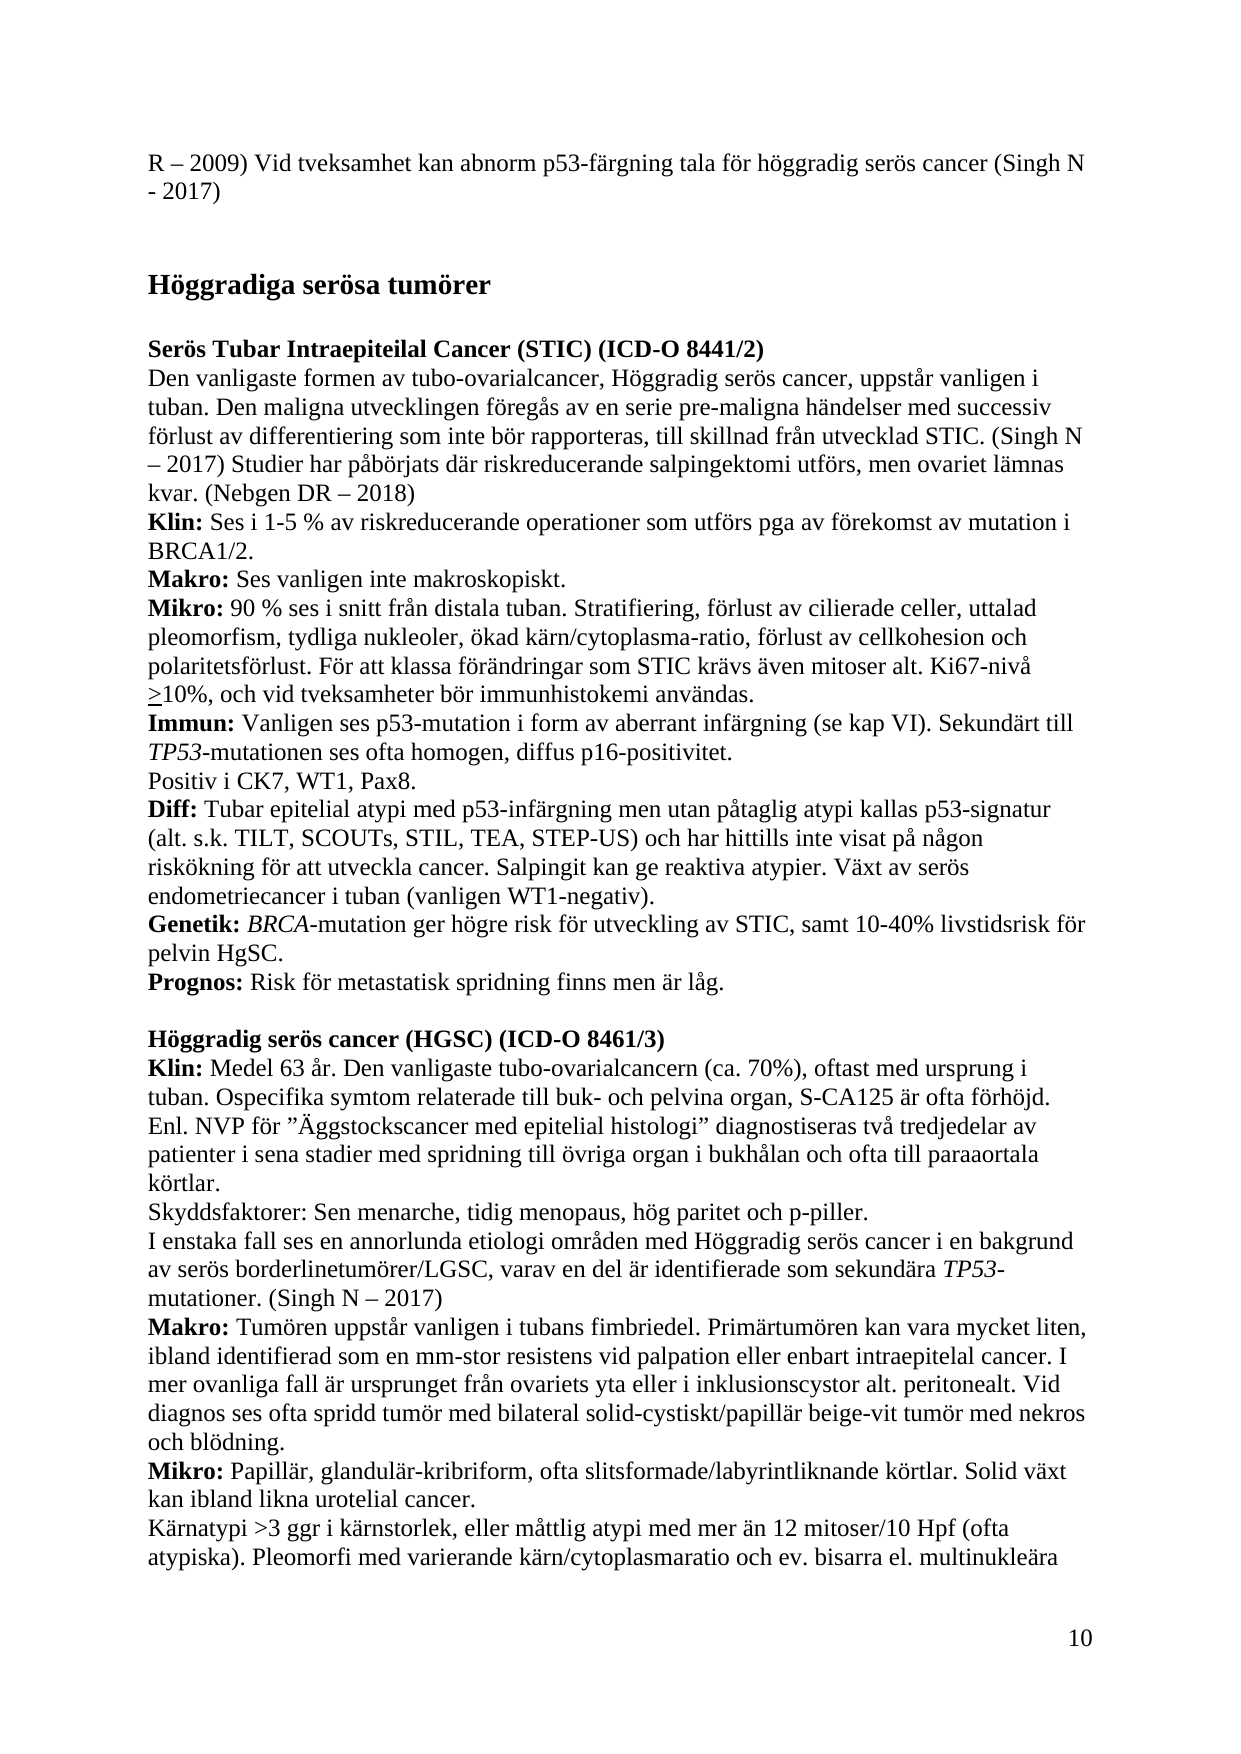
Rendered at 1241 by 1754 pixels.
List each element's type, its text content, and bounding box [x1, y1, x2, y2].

text Genetik: BRCA-mutation ger högre risk för utveckling av STIC, samt 10-40% livstidsrisk för pelvin HgSC. [148, 909, 1093, 967]
text Makro: Tumören uppstår vanligen i tubans fimbriedel. Primärtumören kan vara mycket liten, ibland identifierad som en mm-stor resistens vid palpation eller enbart intraepitelal cancer. I mer ovanliga fall är ursprunget från ovariets yta eller i inklusionscystor alt. peritonealt. Vid diagnos ses ofta spridd tumör med bilateral solid-cystiskt/papillär beige-vit tumör med nekros och blödning. [148, 1312, 1093, 1456]
text Klin: Ses i 1-5 % av riskreducerande operationer som utförs pga av förekomst av mutation i BRCA1/2. [148, 507, 1093, 564]
text Immun: Vanligen ses p53-mutation i form av aberrant infärgning (se kap VI). Sekundärt till TP53-mutationen ses ofta homogen, diffus p16-positivitet. [148, 708, 1093, 766]
text I enstaka fall ses en annorlunda etiologi områden med Höggradig serös cancer i en bakgrund av serös borderlinetumörer/LGSC, varav en del är identifierade som sekundära TP53-mutationer. (Singh N – 2017) [148, 1226, 1093, 1312]
text Mikro: 90 % ses i snitt från distala tuban. Stratifiering, förlust av cilierade celler, uttalad pleomorfism, tydliga nukleoler, ökad kärn/cytoplasma-ratio, förlust av cellkohesion och polaritetsförlust. För att klassa förändringar som STIC krävs även mitoser alt. Ki67-nivå >10%, och vid tveksamheter bör immunhistokemi användas. [148, 593, 1093, 708]
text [148, 1513, 1093, 1571]
text Enl. NVP för ”Äggstockscancer med epitelial histologi” diagnostiseras två tredjedelar av patienter i sena stadier med spridning till övriga organ i bukhålan och ofta till paraaortala körtlar. [148, 1111, 1093, 1197]
text Serös Tubar Intraepiteilal Cancer (STIC) (ICD-O 8441/2) [148, 334, 1093, 363]
text Prognos: Risk för metastatisk spridning finns men är låg. [148, 967, 1093, 996]
text Skyddsfaktorer: Sen menarche, tidig menopaus, hög paritet och p-piller. [148, 1197, 1093, 1226]
text Klin: Medel 63 år. Den vanligaste tubo-ovarialcancern (ca. 70%), oftast med ursprung i tuban. Ospecifika symtom relaterade till buk- och pelvina organ, S-CA125 är ofta förhöjd. [148, 1053, 1093, 1111]
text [148, 148, 1093, 205]
text Diff: Tubar epitelial atypi med p53-infärgning men utan påtaglig atypi kallas p53-signatur (alt. s.k. TILT, SCOUTs, STIL, TEA, STEP-US) och har hittills inte visat på någon riskökning för att utveckla cancer. Salpingit kan ge reaktiva atypier. Växt av serös endometriecancer i tuban (vanligen WT1-negativ). [148, 794, 1093, 909]
text Mikro: Papillär, glandulär-kribriform, ofta slitsformade/labyrintliknande körtlar. Solid växt kan ibland likna urotelial cancer. [148, 1456, 1093, 1513]
text Den vanligaste formen av tubo-ovarialcancer, Höggradig serös cancer, uppstår vanligen i tuban. Den maligna utvecklingen föregås av en serie pre-maligna händelser med successiv förlust av differentiering som inte bör rapporteras, till skillnad från utvecklad STIC. (Singh N – 2017) Studier har påbörjats där riskreducerande salpingektomi utförs, men ovariet lämnas kvar. (Nebgen DR – 2018) [148, 363, 1093, 507]
text Makro: Ses vanligen inte makroskopiskt. [148, 564, 1093, 593]
text Höggradiga serösa tumörer [148, 267, 1093, 301]
text Höggradig serös cancer (HGSC) (ICD-O 8461/3) [148, 1024, 1093, 1053]
text Positiv i CK7, WT1, Pax8. [148, 766, 1093, 794]
